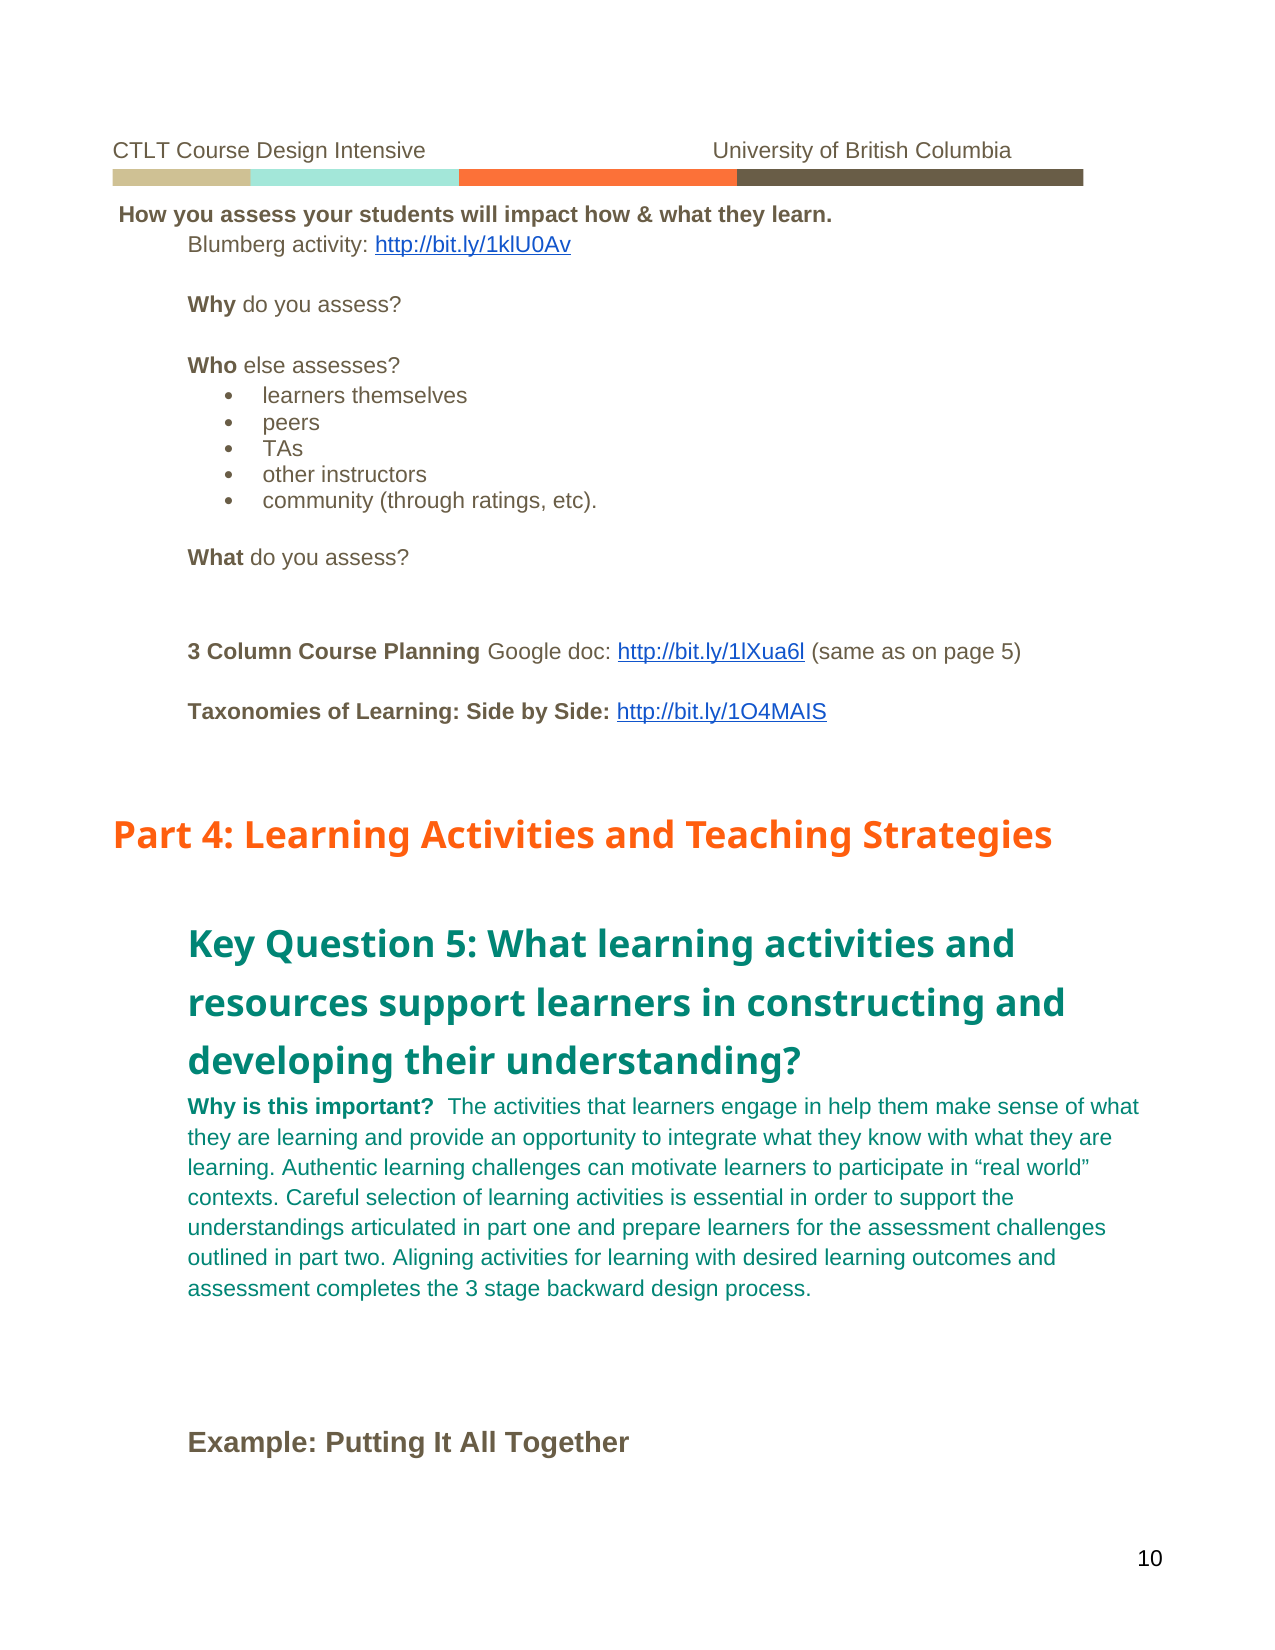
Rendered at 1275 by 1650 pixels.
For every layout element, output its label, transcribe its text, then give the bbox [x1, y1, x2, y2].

text How you assess your students will impact how & what they learn. [112, 201, 1162, 227]
list peers [225, 408, 1162, 435]
text Why do you assess? [112, 291, 1162, 318]
text Why is this important? The activities that learners engage in help them make sense of what they are learning and provide an opportunity to integrate what they know with what they are learning. Authentic learning challenges can motivate learners to participate in “real world” contexts. Careful selection of learning activities is essential in order to support the understandings articulated in part one and prepare learners for the assessment challenges outlined in part two. Aligning activities for learning with desired learning outcomes and assessment completes the 3 stage backward design process. [187, 1093, 1162, 1301]
list learners themselves [225, 382, 1162, 408]
text Taxonomies of Learning: Side by Side: http://bit.ly/1O4MAIS [112, 698, 1162, 724]
text Part 4: Learning Activities and Teaching Strategies [112, 809, 1162, 860]
list TAs [225, 435, 1162, 461]
text Example: Putting It All Together [112, 1426, 1162, 1459]
text Blumberg activity: http://bit.ly/1klU0Av [112, 231, 1162, 257]
text Who else assesses? [112, 352, 1162, 378]
text 3 Column Course Planning Google doc: http://bit.ly/1lXua6l (same as on page 5) [112, 638, 1162, 664]
list other instructors [225, 461, 1162, 487]
text What do you assess? [112, 544, 1162, 570]
list community (through ratings, etc). [225, 487, 1162, 514]
text Key Question 5: What learning activities and resources support learners in constructing and developing their understanding? [187, 917, 1162, 1086]
picture [112, 169, 1084, 186]
